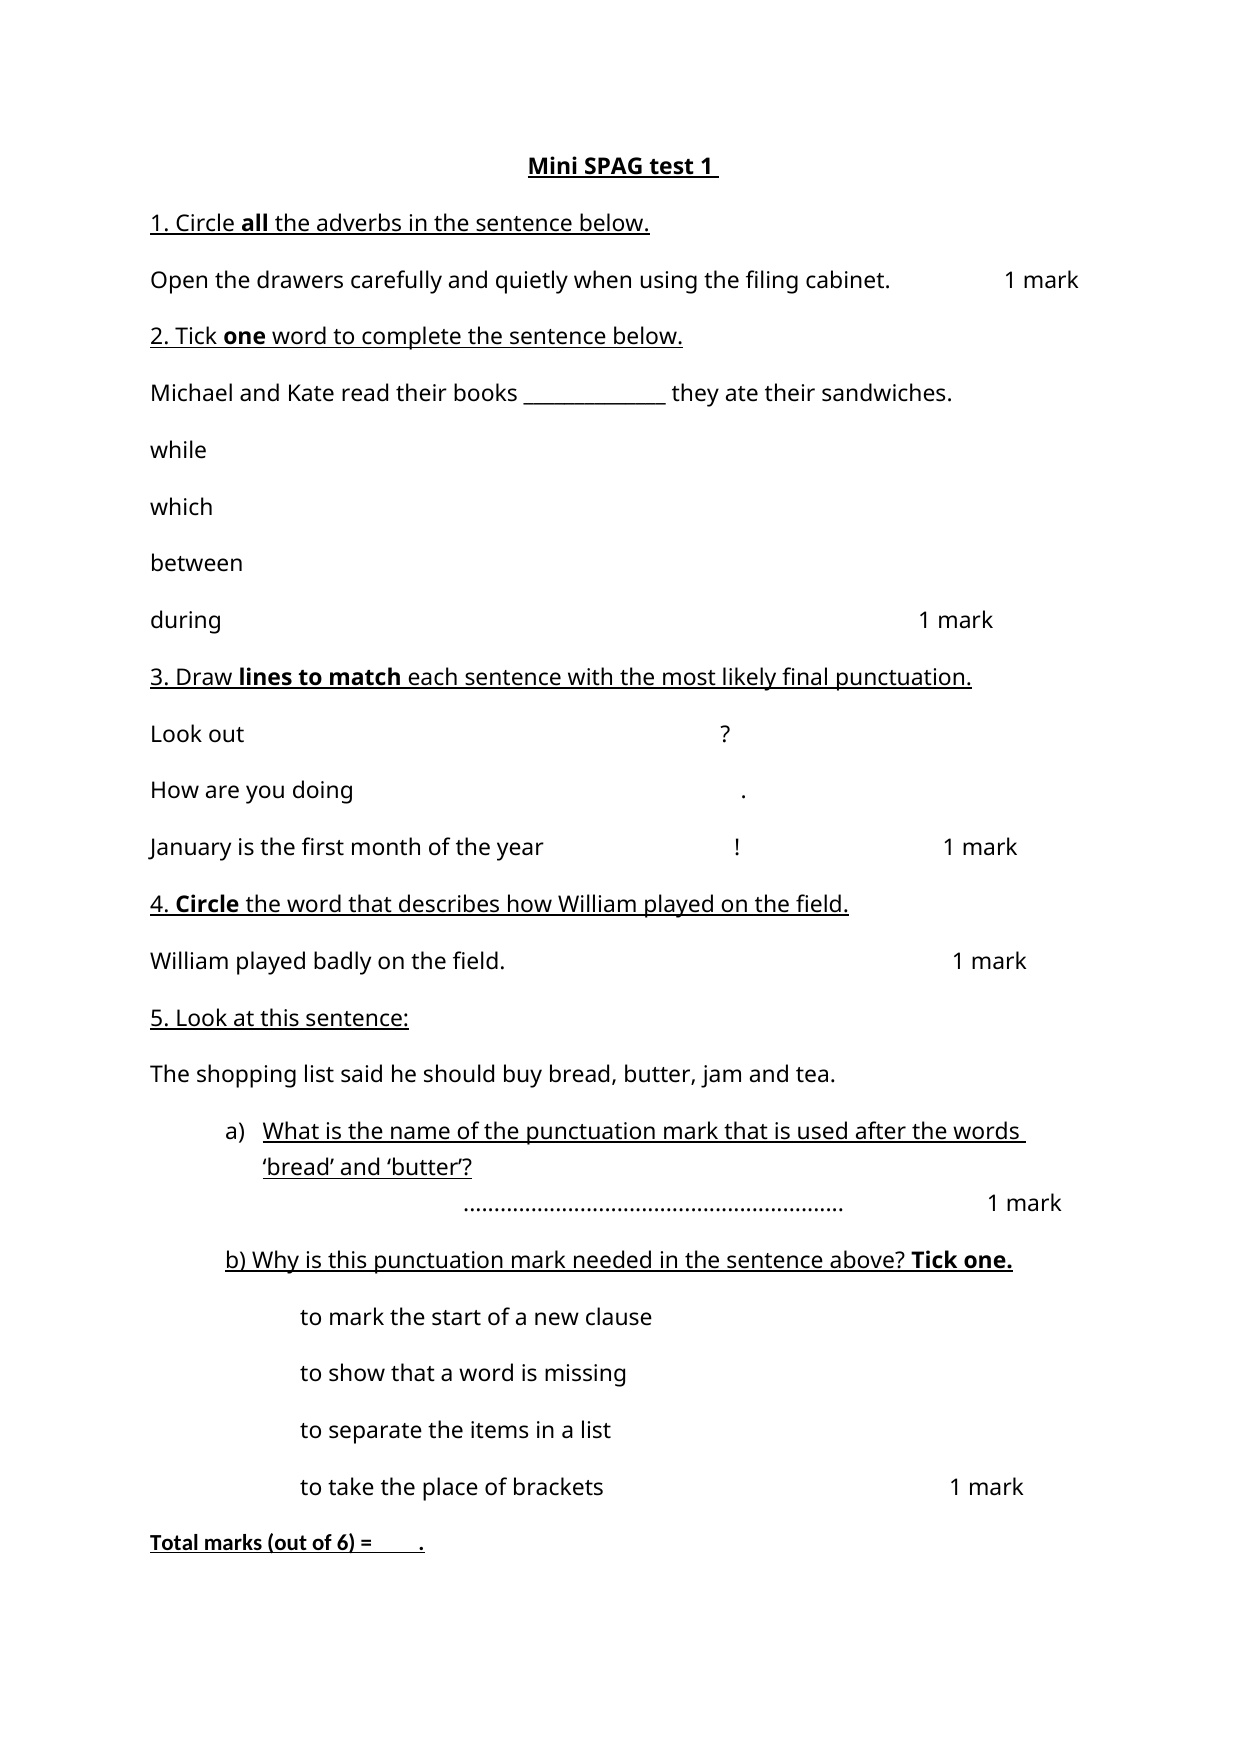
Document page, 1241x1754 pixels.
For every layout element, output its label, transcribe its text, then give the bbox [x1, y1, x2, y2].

text during 1 mark [150, 604, 1090, 635]
text to mark the start of a new clause [225, 1301, 1090, 1332]
text William played badly on the field. 1 mark [150, 945, 1090, 976]
text 3. Draw lines to match each sentence with the most likely final punctuation. [150, 661, 1090, 692]
text The shopping list said he should buy bread, butter, jam and tea. [150, 1058, 1090, 1089]
text to separate the items in a list [225, 1414, 1090, 1445]
text Look out ? [150, 718, 1090, 749]
text b) Why is this punctuation mark needed in the sentence above? Tick one. [150, 1244, 1090, 1275]
text January is the first month of the year ! 1 mark [150, 831, 1090, 862]
text Mini SPAG test 1 [150, 150, 1090, 181]
text to take the place of brackets 1 mark [225, 1471, 1090, 1502]
text 1. Circle all the adverbs in the sentence below. [150, 207, 1090, 238]
text How are you doing . [150, 774, 1090, 806]
text while [150, 434, 1090, 465]
text 4. Circle the word that describes how William played on the field. [150, 888, 1090, 919]
text Michael and Kate read their books ______________ they ate their sandwiches. [150, 377, 1090, 408]
text Open the drawers carefully and quietly when using the filing cabinet. 1 mark [150, 263, 1090, 295]
text 2. Tick one word to complete the sentence below. [150, 320, 1090, 352]
list What is the name of the punctuation mark that is used after the words ‘bread’ and ‘butter’? [225, 1115, 1090, 1182]
text Total marks (out of 6) = . [150, 1528, 1090, 1556]
text to show that a word is missing [225, 1357, 1090, 1388]
text between [150, 547, 1090, 579]
text which [150, 491, 1090, 522]
list .............................................................. 1 mark [225, 1187, 1090, 1218]
text 5. Look at this sentence: [150, 1002, 1090, 1033]
